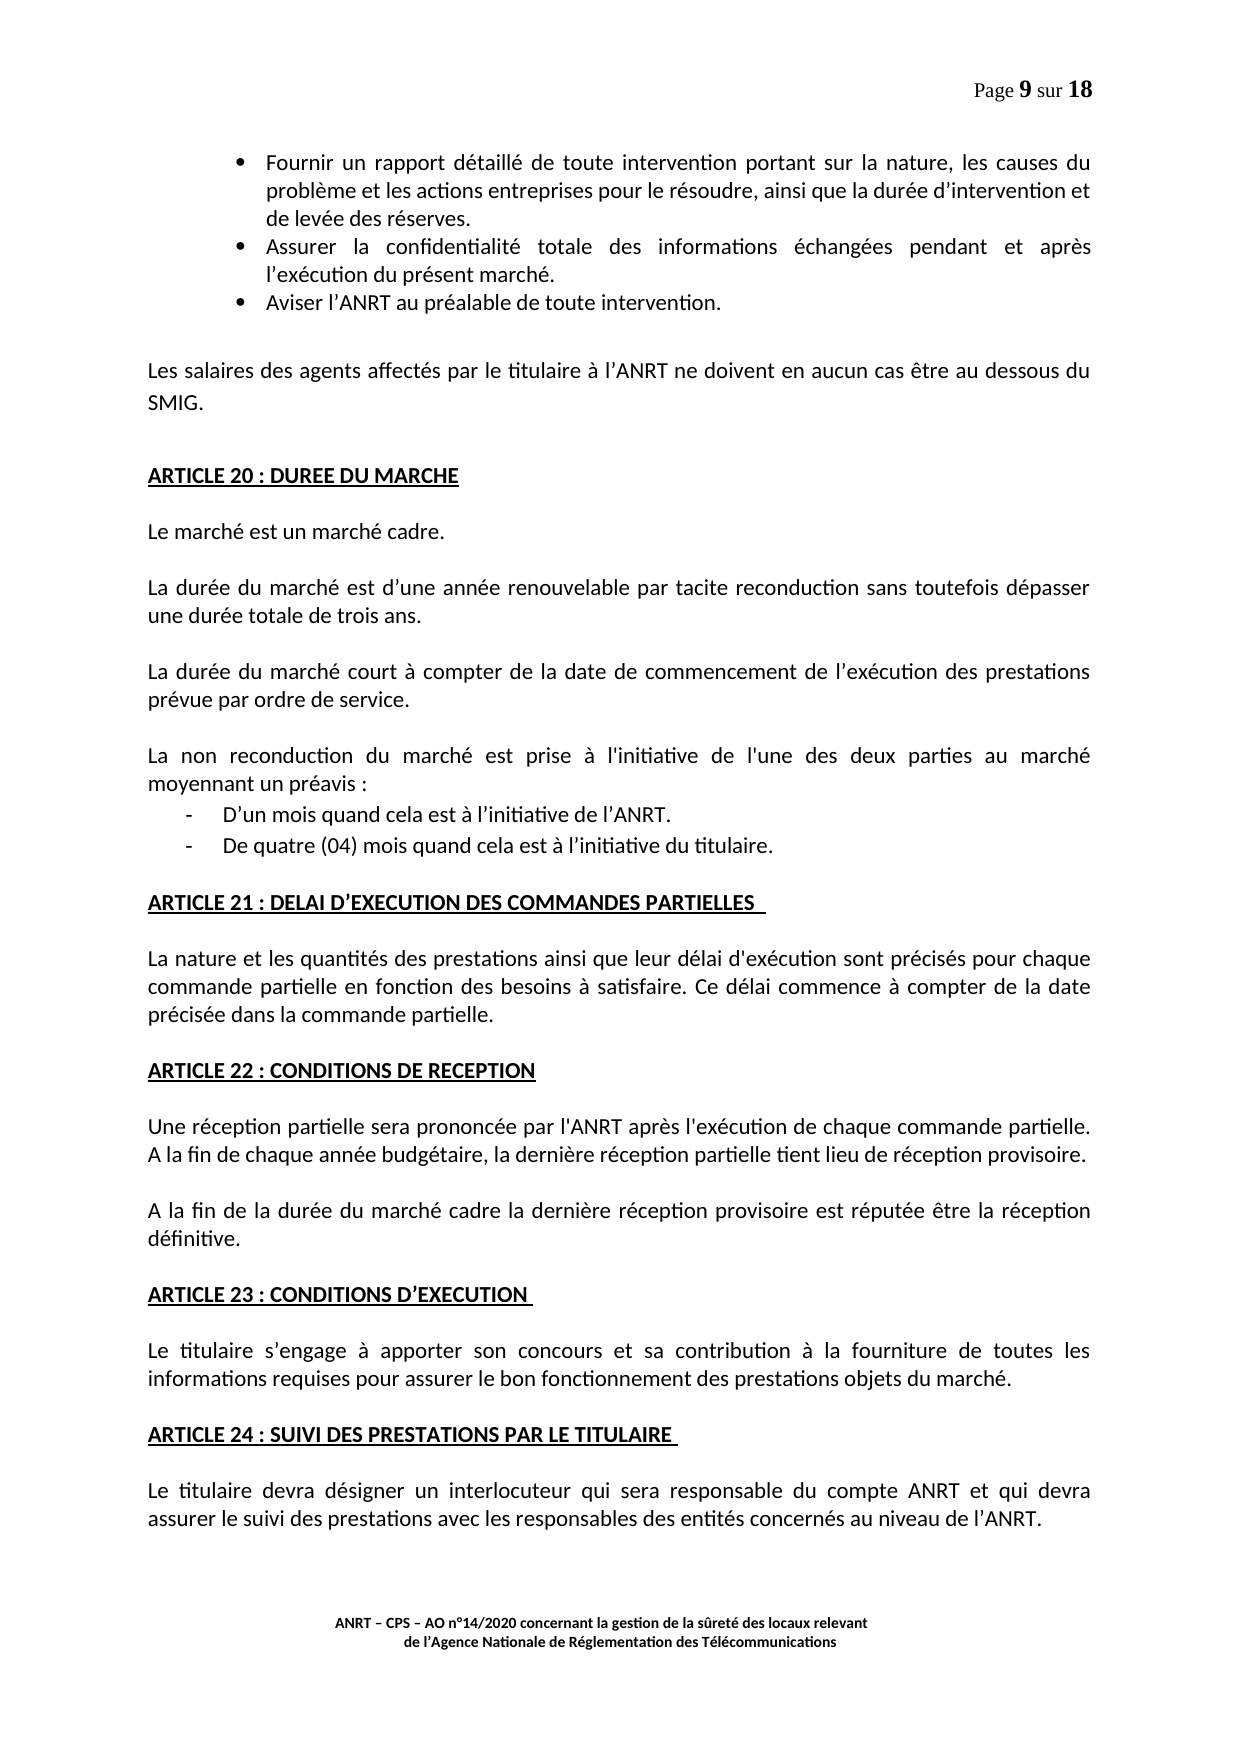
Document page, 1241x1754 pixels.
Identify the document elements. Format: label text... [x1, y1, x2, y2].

list Fournir un rapport détaillé de toute intervention portant sur la nature, les causes du problème et les actions entreprises pour le résoudre, ainsi que la durée d’intervention et de levée des réserves. [236, 148, 1092, 232]
text La nature et les quantités des prestations ainsi que leur délai d'exécution sont précisés pour chaque commande partielle en fonction des besoins à satisfaire. Ce délai commence à compter de la date précisée dans la commande partielle. [148, 944, 1092, 1028]
text La durée du marché court à compter de la date de commencement de l’exécution des prestations prévue par ordre de service. [148, 657, 1092, 713]
text ARTICLE 21 : DELAI D’EXECUTION DES COMMANDES PARTIELLES [148, 888, 1092, 916]
text A la fin de la durée du marché cadre la dernière réception provisoire est réputée être la réception définitive. [148, 1196, 1092, 1252]
text Le marché est un marché cadre. [148, 517, 1092, 545]
text Les salaires des agents affectés par le titulaire à l’ANRT ne doivent en aucun cas être au dessous du SMIG. [148, 356, 1092, 417]
text ARTICLE 23 : CONDITIONS D’EXECUTION [148, 1280, 1092, 1308]
text ARTICLE 20 : DUREE DU MARCHE [148, 461, 1092, 489]
text La durée du marché est d’une année renouvelable par tacite reconduction sans toutefois dépasser une durée totale de trois ans. [148, 573, 1092, 629]
text Le titulaire devra désigner un interlocuteur qui sera responsable du compte ANRT et qui devra assurer le suivi des prestations avec les responsables des entités concernés au niveau de l’ANRT. [148, 1476, 1092, 1532]
list D’un mois quand cela est à l’initiative de l’ANRT. [185, 797, 1092, 829]
text ARTICLE 24 : SUIVI DES PRESTATIONS PAR LE TITULAIRE [148, 1420, 1092, 1448]
text Une réception partielle sera prononcée par l'ANRT après l'exécution de chaque commande partielle. A la fin de chaque année budgétaire, la dernière réception partielle tient lieu de réception provisoire. [148, 1112, 1092, 1168]
list Aviser l’ANRT au préalable de toute intervention. [236, 288, 1092, 316]
text Le titulaire s’engage à apporter son concours et sa contribution à la fourniture de toutes les informations requises pour assurer le bon fonctionnement des prestations objets du marché. [148, 1336, 1092, 1392]
list De quatre (04) mois quand cela est à l’initiative du titulaire. [185, 829, 1092, 860]
text La non reconduction du marché est prise à l'initiative de l'une des deux parties au marché moyennant un préavis : [148, 741, 1092, 797]
list Assurer la confidentialité totale des informations échangées pendant et après l’exécution du présent marché. [236, 232, 1092, 288]
text ARTICLE 22 : CONDITIONS DE RECEPTION [148, 1056, 1092, 1084]
